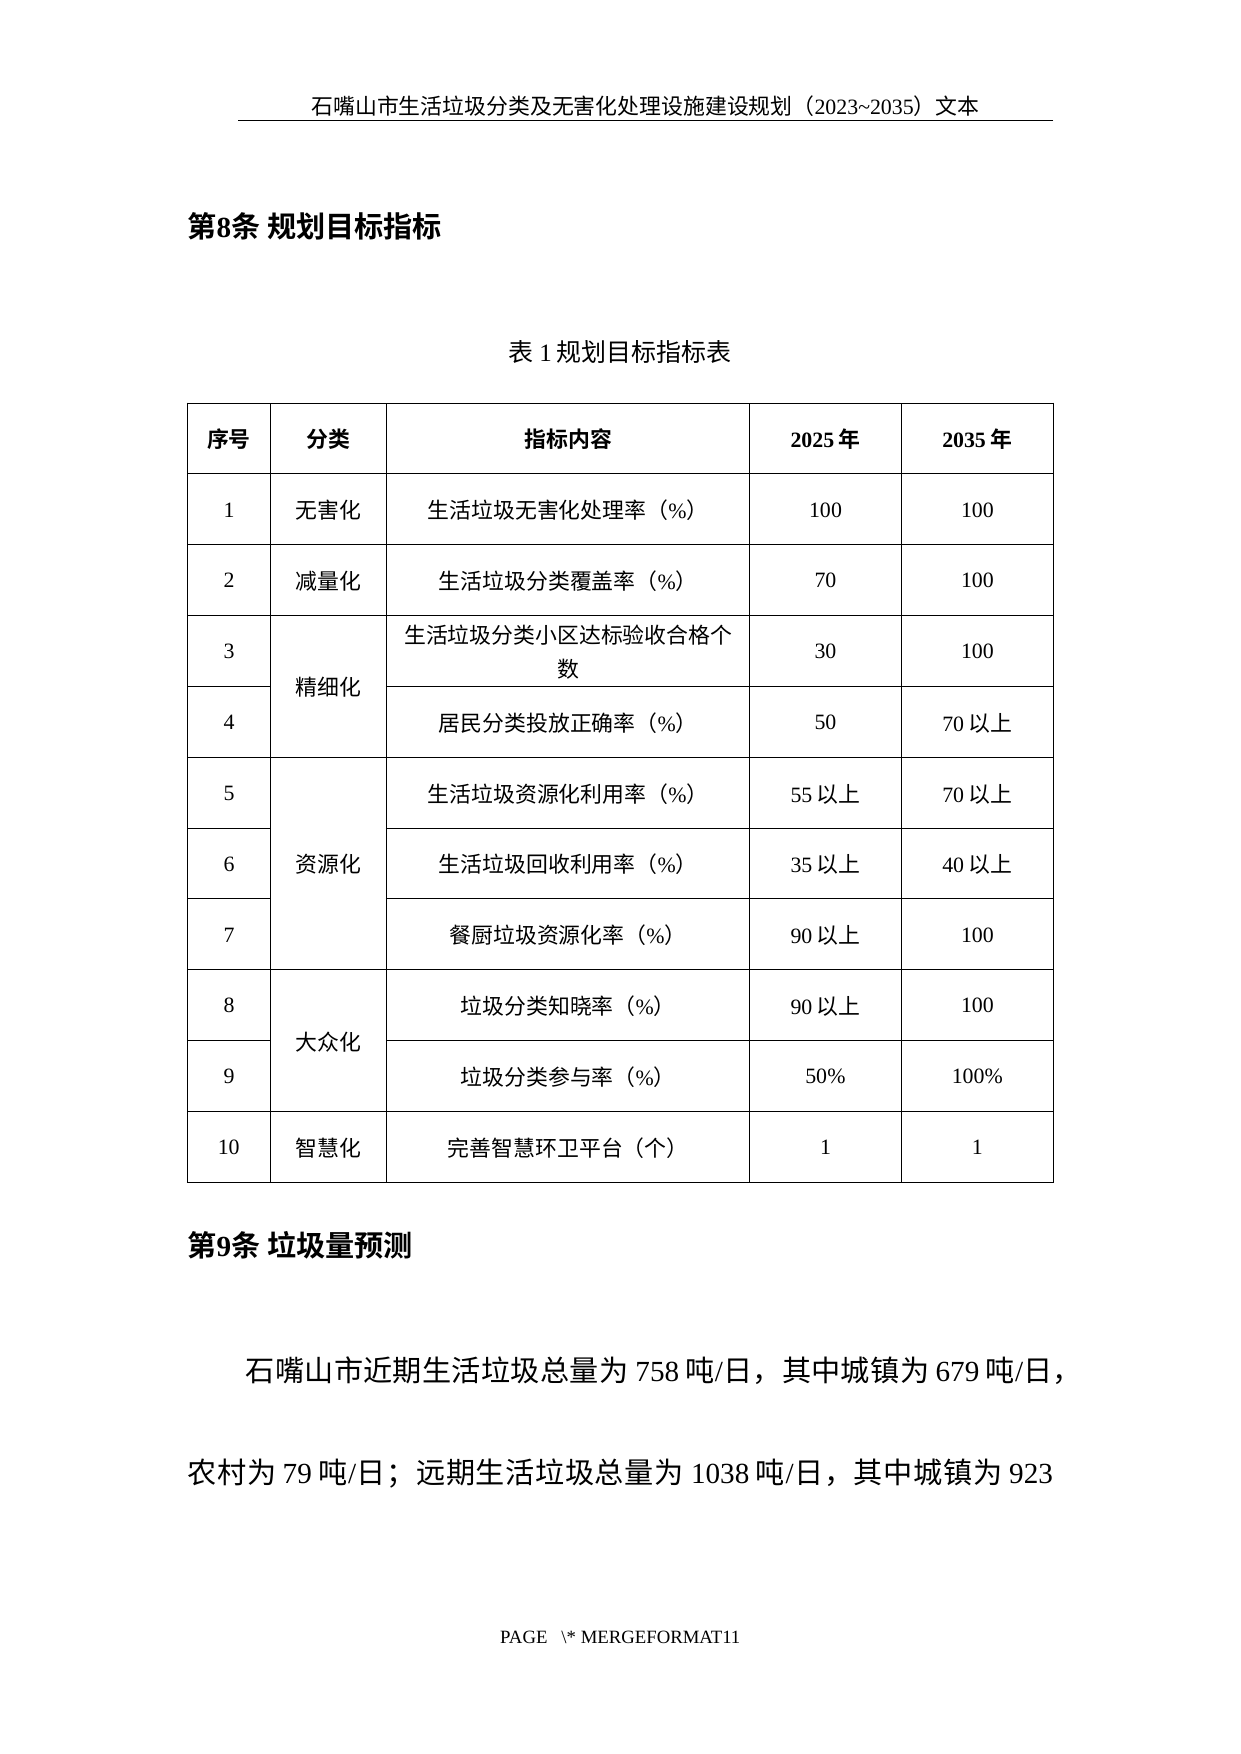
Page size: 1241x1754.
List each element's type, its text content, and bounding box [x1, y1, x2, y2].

table_cell 9 [188, 1041, 270, 1111]
table_cell 生活垃圾回收利用率（%） [387, 829, 749, 898]
text 表 1规划目标指标表 [187, 316, 1053, 384]
table_cell 100 [902, 970, 1053, 1040]
table_cell 70以上 [902, 758, 1053, 827]
table_cell 生活垃圾分类小区达标验收合格个数 [387, 616, 749, 686]
table_cell 70以上 [902, 687, 1053, 757]
table_cell 50 [750, 687, 901, 757]
table_cell 100% [902, 1041, 1053, 1111]
table_cell 8 [188, 970, 270, 1040]
table_cell 40以上 [902, 829, 1053, 898]
table_cell 2 [188, 545, 270, 615]
table_cell 100 [902, 899, 1053, 969]
table_cell 100 [750, 474, 901, 544]
table_cell 1 [750, 1112, 901, 1182]
subtitle 垃圾量预测 [187, 1210, 1053, 1278]
table_cell 30 [750, 616, 901, 686]
table_cell 垃圾分类知晓率（%） [387, 970, 749, 1040]
table_cell 生活垃圾分类覆盖率（%） [387, 545, 749, 615]
table_cell 50% [750, 1041, 901, 1111]
table_cell 1 [902, 1112, 1053, 1182]
table_cell 大众化 [271, 970, 386, 1111]
table_cell 资源化 [271, 758, 386, 969]
table_cell 70 [750, 545, 901, 615]
table_cell 垃圾分类参与率（%） [387, 1041, 749, 1111]
table_cell 7 [188, 899, 270, 969]
table_header 2025年 [750, 404, 901, 473]
table_cell 55以上 [750, 758, 901, 827]
table_cell 35以上 [750, 829, 901, 898]
table_cell 智慧化 [271, 1112, 386, 1182]
table_cell 5 [188, 758, 270, 827]
table_cell 精细化 [271, 616, 386, 757]
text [187, 1335, 1053, 1505]
table_cell 完善智慧环卫平台（个） [387, 1112, 749, 1182]
table_cell 3 [188, 616, 270, 686]
table_header 指标内容 [387, 404, 749, 473]
table_cell 10 [188, 1112, 270, 1182]
table_cell 100 [902, 474, 1053, 544]
table_cell 1 [188, 474, 270, 544]
table_header 分类 [271, 404, 386, 473]
table_header 序号 [188, 404, 270, 473]
table_cell 餐厨垃圾资源化率（%） [387, 899, 749, 969]
table_cell 减量化 [271, 545, 386, 615]
table_cell 4 [188, 687, 270, 757]
table_cell 居民分类投放正确率（%） [387, 687, 749, 757]
table_cell 无害化 [271, 474, 386, 544]
table_cell 生活垃圾无害化处理率（%） [387, 474, 749, 544]
table_cell 100 [902, 545, 1053, 615]
table_cell 100 [902, 616, 1053, 686]
table_cell 90以上 [750, 970, 901, 1040]
table_header 2035年 [902, 404, 1053, 473]
table_cell 90以上 [750, 899, 901, 969]
subtitle 规划目标指标 [187, 191, 1053, 259]
table_cell 6 [188, 829, 270, 898]
table_cell 生活垃圾资源化利用率（%） [387, 758, 749, 827]
